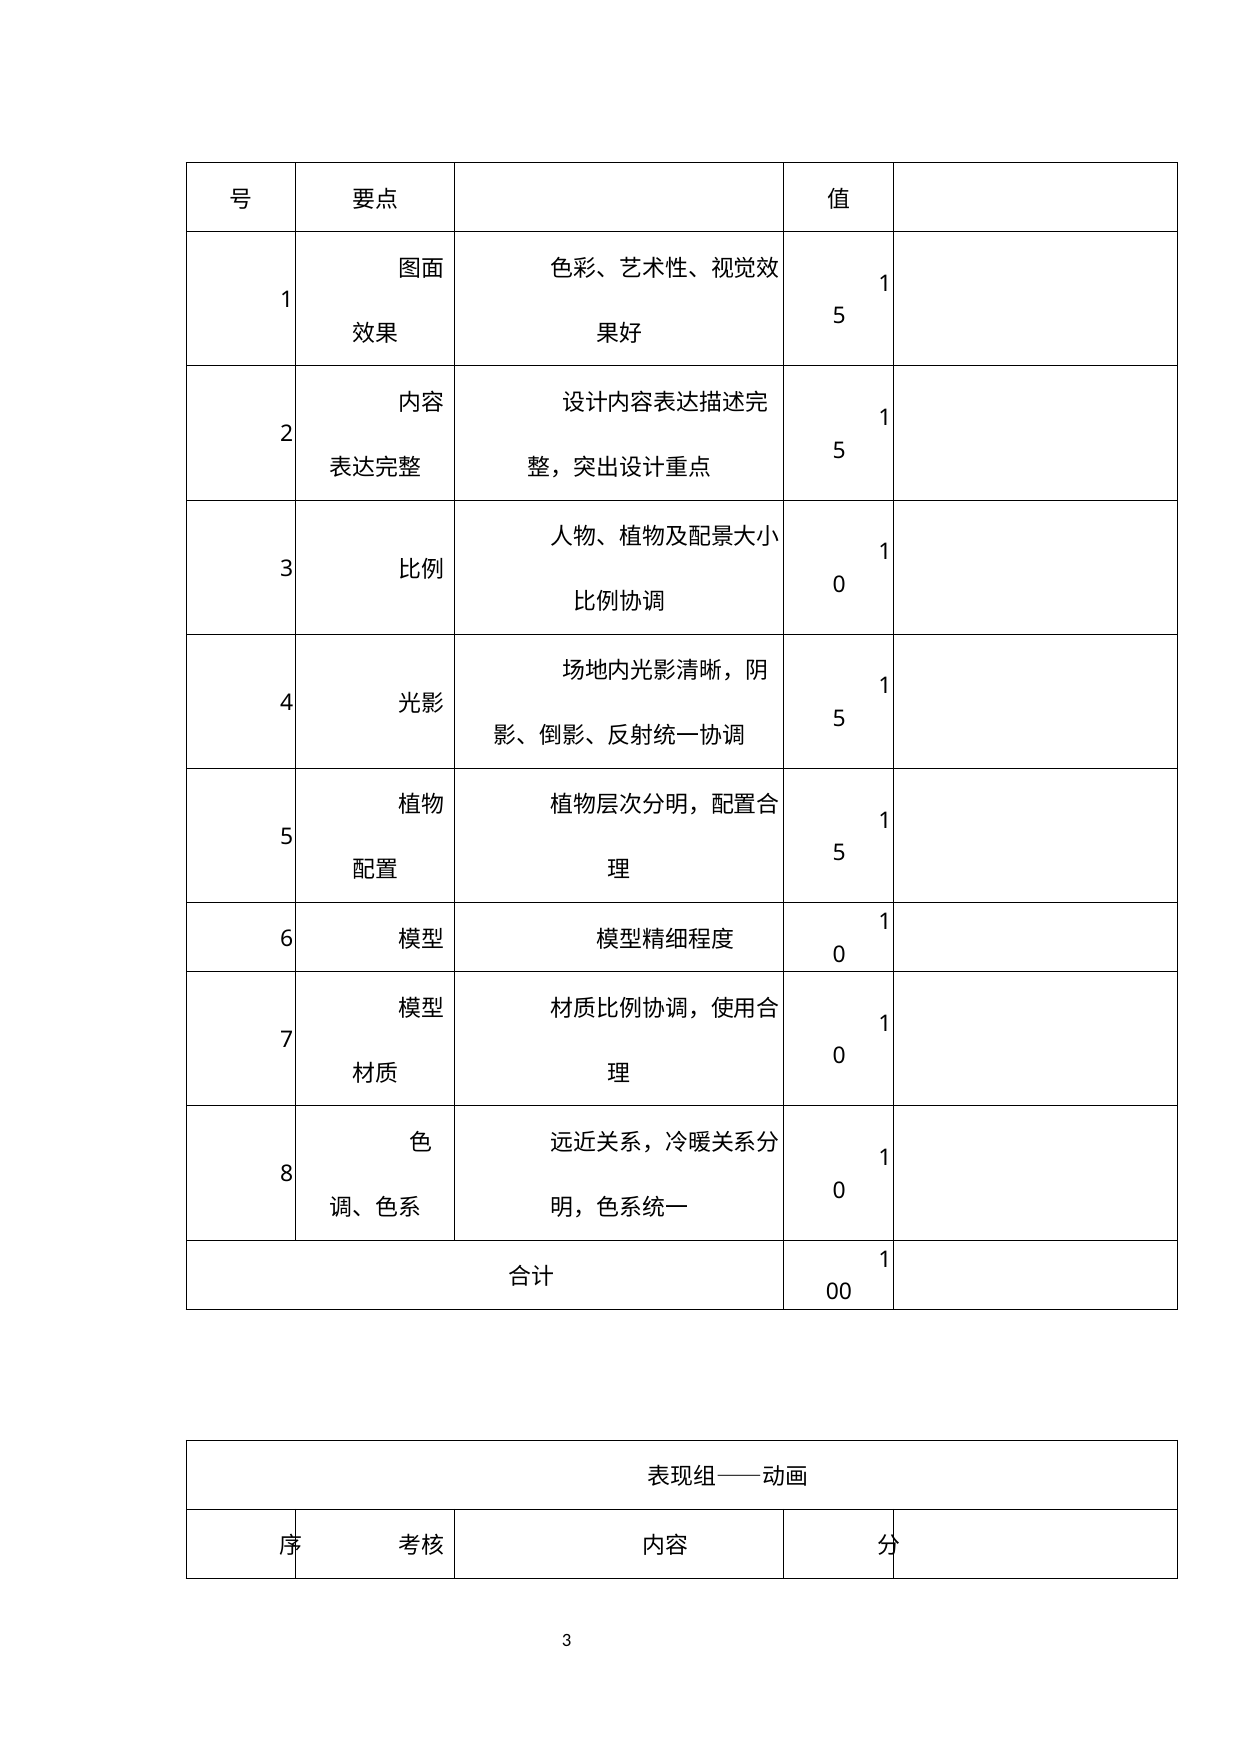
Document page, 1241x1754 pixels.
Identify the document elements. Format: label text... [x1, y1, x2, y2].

table_cell 分值 [784, 1510, 893, 1578]
table_cell 内容表达完整 [296, 366, 454, 499]
table_cell [894, 903, 1177, 971]
table_cell 3 [187, 501, 295, 634]
table_cell 15 [784, 635, 893, 768]
table_cell 4 [187, 635, 295, 768]
table_cell 15 [784, 769, 893, 902]
table_cell 8 [187, 1106, 295, 1239]
table_cell 100 [784, 1241, 893, 1309]
table_cell 15 [784, 232, 893, 365]
table_cell 图面效果 [296, 232, 454, 365]
table_cell 序号 [187, 163, 295, 231]
table_cell [894, 1106, 1177, 1239]
table_cell [894, 769, 1177, 902]
table_cell 考核要点 [296, 1510, 454, 1578]
table_cell 分值 [784, 163, 893, 231]
table_cell 模型材质 [296, 972, 454, 1105]
table_cell 5 [187, 769, 295, 902]
table_cell 10 [784, 1106, 893, 1239]
table_cell 设计内容表达描述完整，突出设计重点 [455, 366, 783, 499]
table_cell 模型 [296, 903, 454, 971]
table_cell 10 [784, 903, 893, 971]
table_cell 1 [187, 232, 295, 365]
table_cell 15 [784, 366, 893, 499]
table_cell [894, 972, 1177, 1105]
table_cell 内容 [455, 163, 783, 231]
table_cell 远近关系，冷暖关系分明，色系统一 [455, 1106, 783, 1239]
table_cell 模型精细程度 [455, 903, 783, 971]
table_cell 植物配置 [296, 769, 454, 902]
table_cell 内容 [455, 1510, 783, 1578]
table_cell [894, 366, 1177, 499]
table_cell 比例 [296, 501, 454, 634]
table_cell 植物层次分明，配置合理 [455, 769, 783, 902]
table_cell 光影 [296, 635, 454, 768]
table_cell 序号 [187, 1510, 295, 1578]
table_cell 考核要点 [296, 163, 454, 231]
table_cell 7 [187, 972, 295, 1105]
table_cell 6 [187, 903, 295, 971]
table_cell [894, 501, 1177, 634]
table_cell [894, 635, 1177, 768]
table_cell [894, 232, 1177, 365]
table_cell 2 [187, 366, 295, 499]
table_cell [894, 1510, 1177, 1578]
table_cell [894, 163, 1177, 231]
table_cell 色调、色系 [296, 1106, 454, 1239]
table_cell 10 [784, 501, 893, 634]
table_cell 人物、植物及配景大小比例协调 [455, 501, 783, 634]
table_cell 材质比例协调，使用合理 [455, 972, 783, 1105]
table_cell 场地内光影清晰，阴影、倒影、反射统一协调 [455, 635, 783, 768]
table_cell 合计 [187, 1241, 783, 1309]
table_cell 10 [784, 972, 893, 1105]
table_cell [894, 1241, 1177, 1309]
table_cell 色彩、艺术性、视觉效果好 [455, 232, 783, 365]
table_header 表现组——动画 [187, 1441, 1177, 1509]
